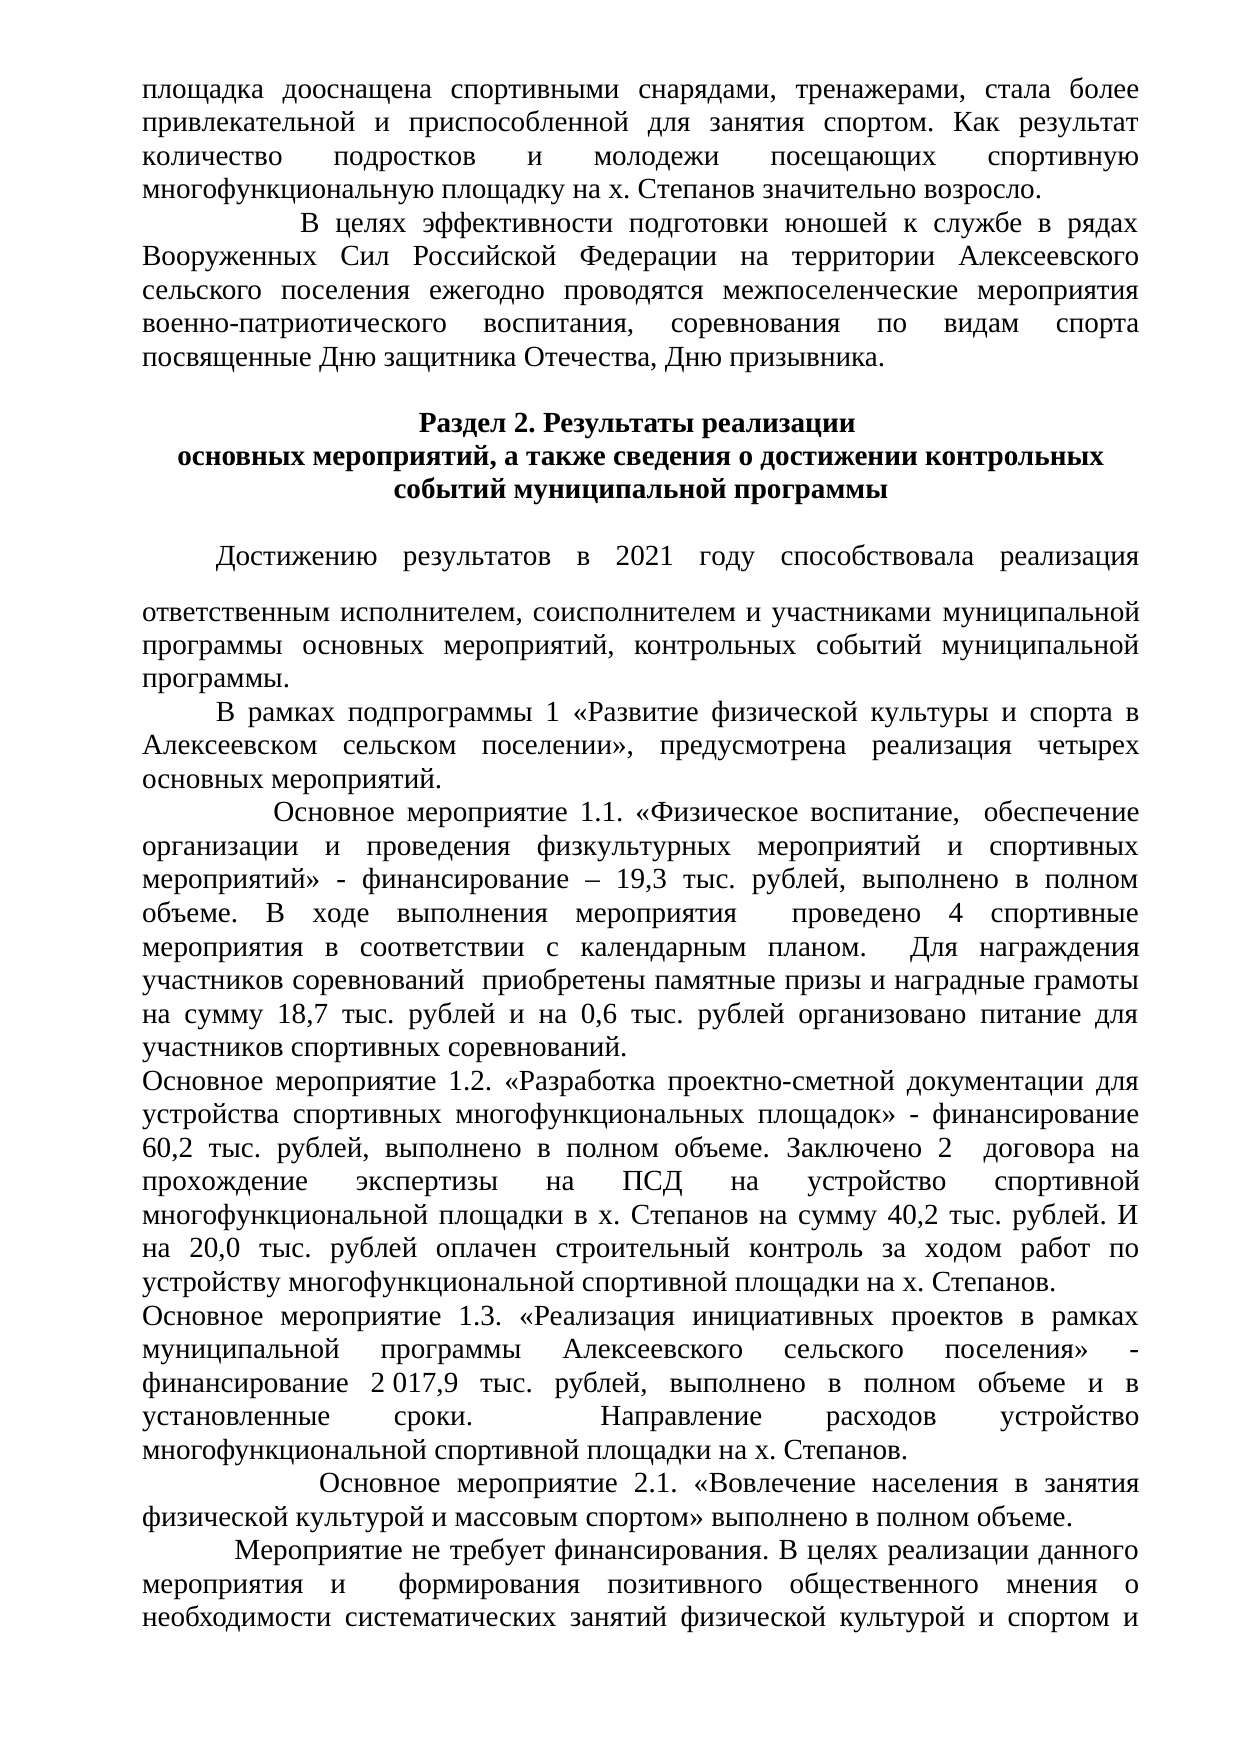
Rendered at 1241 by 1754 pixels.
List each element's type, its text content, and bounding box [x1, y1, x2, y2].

text Раздел 2. Результаты реализации основных мероприятий, а также сведения о достижении контрольных событий муниципальной программы [142, 406, 1140, 505]
text Основное мероприятие 1.1. «Физическое воспитание, обеспечение организации и проведения физкультурных мероприятий и спортивных мероприятий» - финансирование – 19,3 тыс. рублей, выполнено в полном объеме. В ходе выполнения мероприятия проведено 4 спортивные мероприятия в соответствии с календарным планом. Для награждения участников соревнований приобретены памятные призы и наградные грамоты на сумму 18,7 тыс. рублей и на 0,6 тыс. рублей организовано питание для участников спортивных соревнований. [142, 794, 1140, 1063]
text Основное мероприятие 2.1. «Вовлечение населения в занятия физической культурой и массовым спортом» выполнено в полном объеме. [142, 1465, 1140, 1532]
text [142, 71, 1140, 205]
text Основное мероприятие 1.3. «Реализация инициативных проектов в рамках муниципальной программы Алексеевского сельского поселения» - финансирование 2 017,9 тыс. рублей, выполнено в полном объеме и в установленные сроки. Направление расходов устройство многофункциональной спортивной площадки на х. Степанов. [142, 1298, 1140, 1465]
text В рамках подпрограммы 1 «Развитие физической культуры и спорта в Алексеевском сельском поселении», предусмотрена реализация четырех основных мероприятий. [142, 694, 1140, 794]
text Достижению результатов в 2021 году способствовала реализация [142, 538, 1140, 595]
text ответственным исполнителем, соисполнителем и участниками муниципальной программы основных мероприятий, контрольных событий муниципальной программы. [142, 595, 1140, 694]
text Основное мероприятие 1.2. «Разработка проектно-сметной документации для устройства спортивных многофункциональных площадок» - финансирование 60,2 тыс. рублей, выполнено в полном объеме. Заключено 2 договора на прохождение экспертизы на ПСД на устройство спортивной многофункциональной площадки в х. Степанов на сумму 40,2 тыс. рублей. И на 20,0 тыс. рублей оплачен строительный контроль за ходом работ по устройству многофункциональной спортивной площадки на х. Степанов. [142, 1063, 1140, 1298]
text В целях эффективности подготовки юношей к службе в рядах Вооруженных Сил Российской Федерации на территории Алексеевского сельского поселения ежегодно проводятся межпоселенческие мероприятия военно-патриотического воспитания, соревнования по видам спорта посвященные Дню защитника Отечества, Дню призывника. [142, 205, 1140, 373]
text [142, 1532, 1140, 1633]
